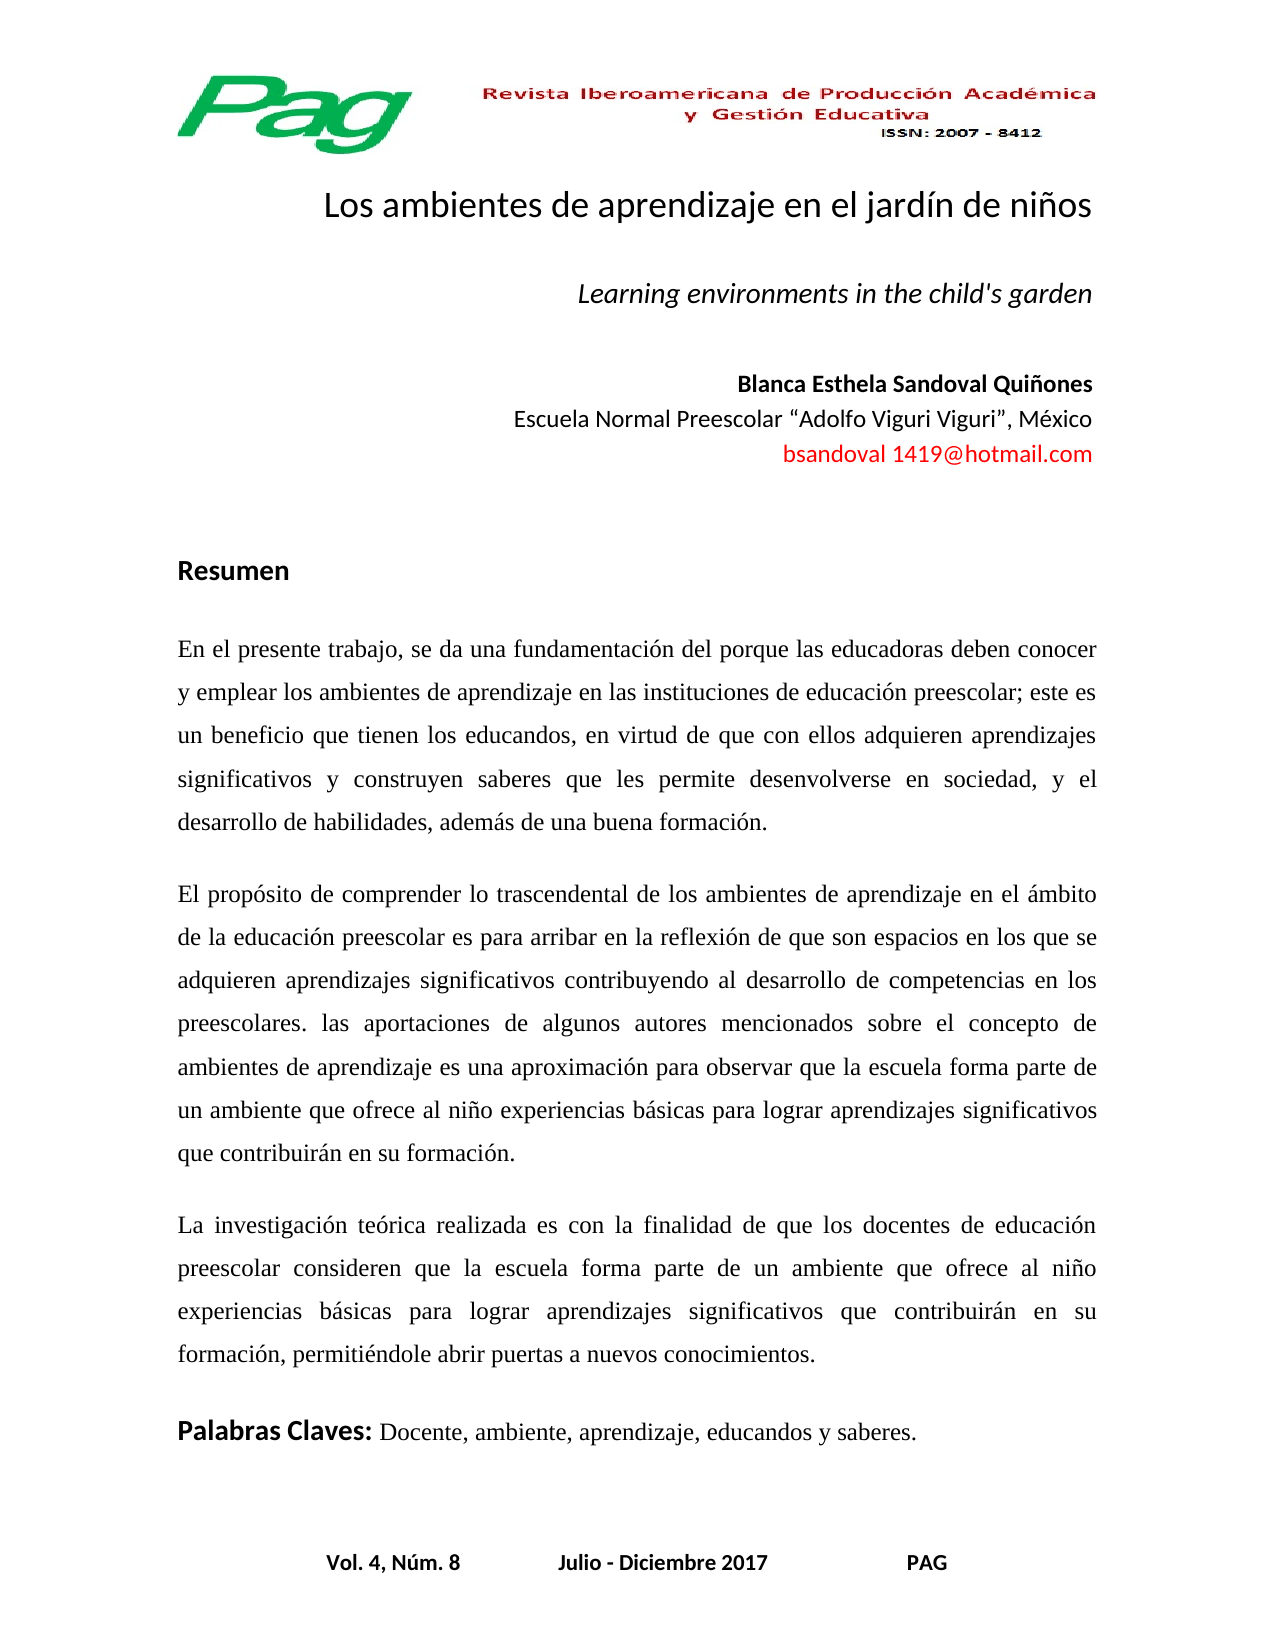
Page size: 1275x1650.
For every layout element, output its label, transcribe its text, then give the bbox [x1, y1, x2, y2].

text bsandoval 1419@hotmail.com [354, 438, 1093, 469]
text El propósito de comprender lo trascendental de los ambientes de aprendizaje en el ámbito de la educación preescolar es para arribar en la reflexión de que son espacios en los que se adquieren aprendizajes significativos contribuyendo al desarrollo de competencias en los preescolares. las aportaciones de algunos autores mencionados sobre el concepto de ambientes de aprendizaje es una aproximación para observar que la escuela forma parte de un ambiente que ofrece al niño experiencias básicas para lograr aprendizajes significativos que contribuirán en su formación. [177, 879, 1098, 1167]
text La investigación teórica realizada es con la finalidad de que los docentes de educación preescolar consideren que la escuela forma parte de un ambiente que ofrece al niño experiencias básicas para lograr aprendizajes significativos que contribuirán en su formación, permitiéndole abrir puertas a nuevos conocimientos. [177, 1210, 1098, 1368]
text Los ambientes de aprendizaje en el jardín de niños [177, 181, 1093, 227]
text Learning environments in the child's garden [177, 275, 1093, 310]
text Resumen [177, 552, 1078, 587]
picture [177, 73, 1098, 155]
text Palabras Claves: Docente, ambiente, aprendizaje, educandos y saberes. [177, 1412, 1078, 1447]
text En el presente trabajo, se da una fundamentación del porque las educadoras deben conocer y emplear los ambientes de aprendizaje en las instituciones de educación preescolar; este es un beneficio que tienen los educandos, en virtud de que con ellos adquieren aprendizajes significativos y construyen saberes que les permite desenvolverse en sociedad, y el desarrollo de habilidades, además de una buena formación. [177, 634, 1098, 836]
text Blanca Esthela Sandoval Quiñones Escuela Normal Preescolar “Adolfo Viguri Viguri”, México [354, 368, 1093, 434]
